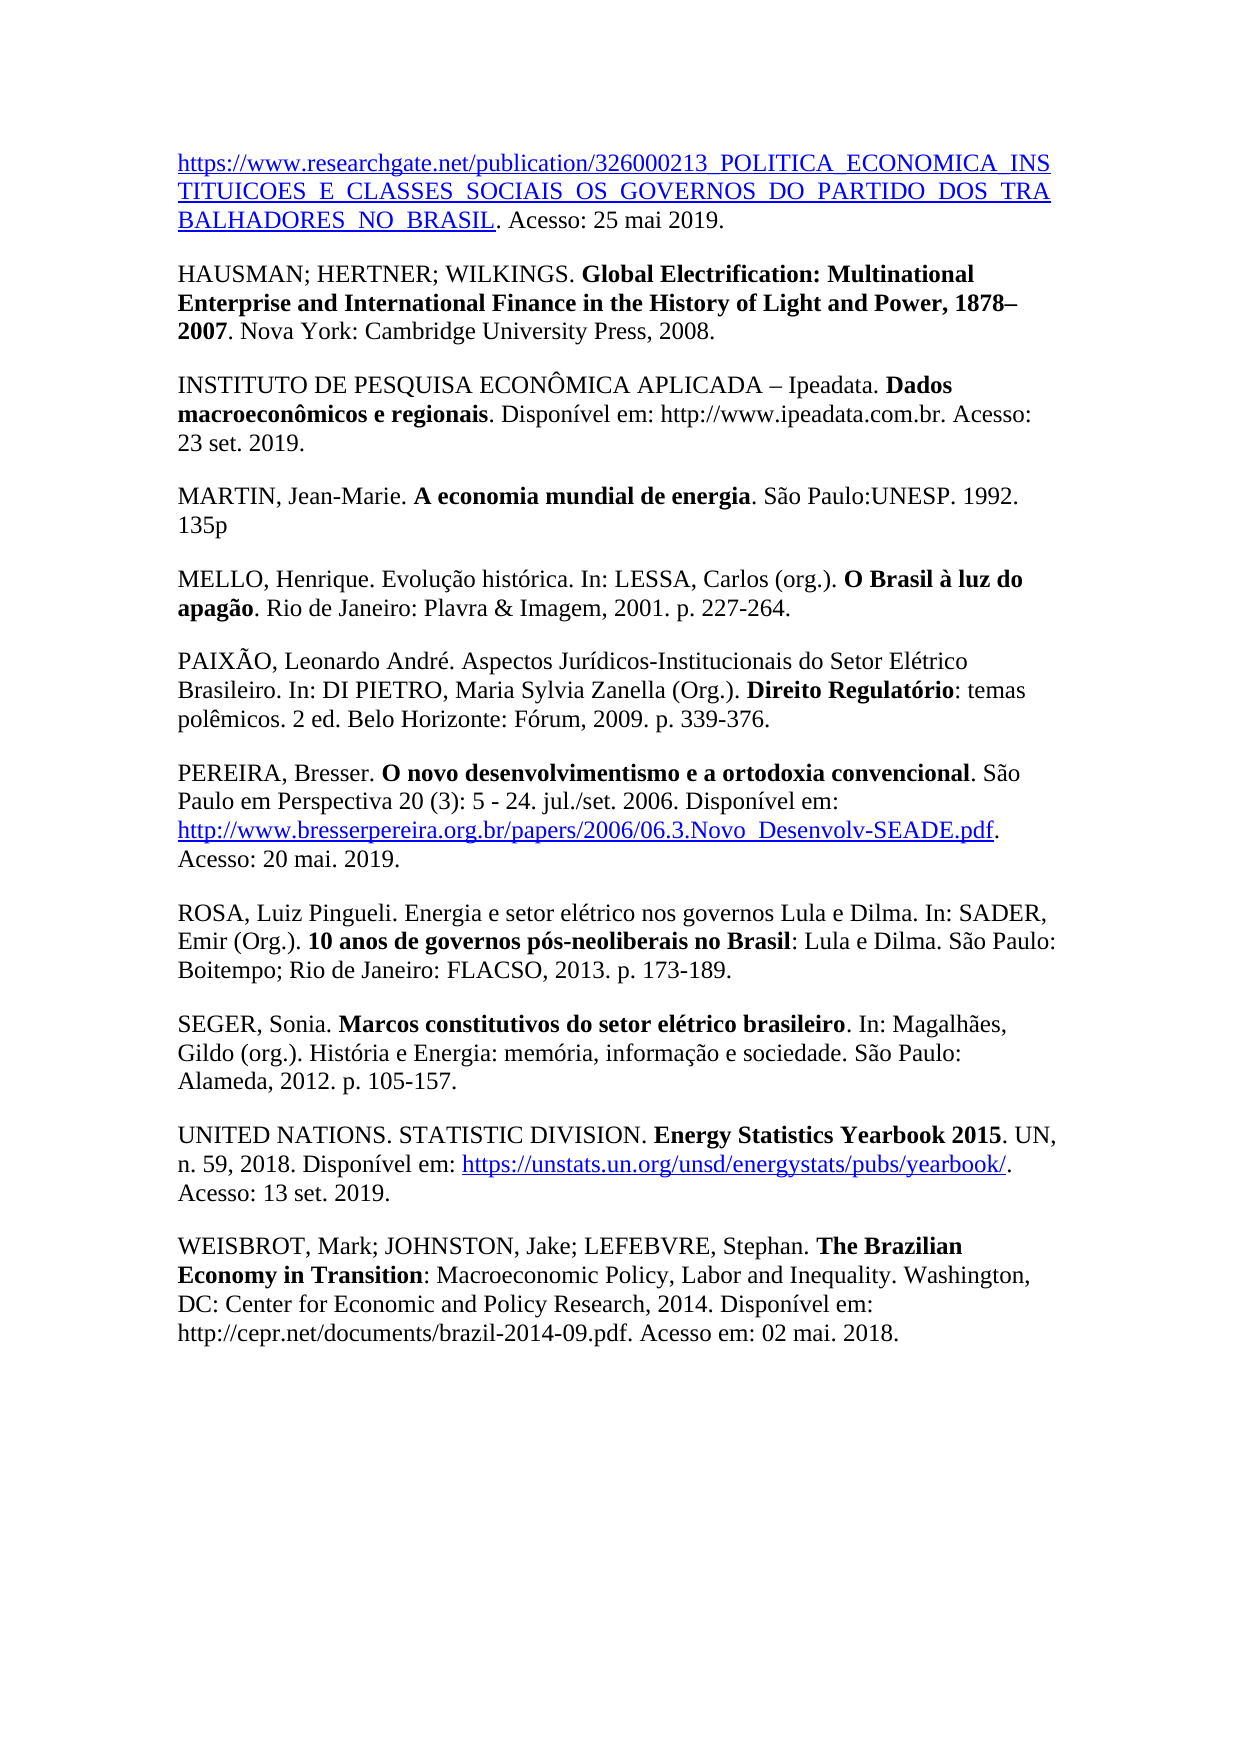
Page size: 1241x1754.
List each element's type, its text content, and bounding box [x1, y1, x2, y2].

text MARTIN, Jean-Marie. A economia mundial de energia. São Paulo:UNESP. 1992. 135p [177, 481, 1063, 539]
text UNITED NATIONS. STATISTIC DIVISION. Energy Statistics Yearbook 2015. UN, n. 59, 2018. Disponível em: https://unstats.un.org/unsd/energystats/pubs/yearbook/. Acesso: 13 set. 2019. [177, 1120, 1063, 1206]
text PAIXÃO, Leonardo André. Aspectos Jurídicos-Institucionais do Setor Elétrico Brasileiro. In: DI PIETRO, Maria Sylvia Zanella (Org.). Direito Regulatório: temas polêmicos. 2 ed. Belo Horizonte: Fórum, 2009. p. 339-376. [177, 646, 1063, 733]
text SEGER, Sonia. Marcos constitutivos do setor elétrico brasileiro. In: Magalhães, Gildo (org.). História e Energia: memória, informação e sociedade. São Paulo: Alameda, 2012. p. 105-157. [177, 1009, 1063, 1095]
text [177, 148, 1063, 234]
text MELLO, Henrique. Evolução histórica. In: LESSA, Carlos (org.). O Brasil à luz do apagão. Rio de Janeiro: Plavra & Imagem, 2001. p. 227-264. [177, 564, 1063, 621]
text ROSA, Luiz Pingueli. Energia e setor elétrico nos governos Lula e Dilma. In: SADER, Emir (Org.). 10 anos de governos pós-neoliberais no Brasil: Lula e Dilma. São Paulo: Boitempo; Rio de Janeiro: FLACSO, 2013. p. 173-189. [177, 898, 1063, 984]
text INSTITUTO DE PESQUISA ECONÔMICA APLICADA – Ipeadata. Dados macroeconômicos e regionais. Disponível em: http://www.ipeadata.com.br. Acesso: 23 set. 2019. [177, 370, 1063, 456]
text PEREIRA, Bresser. O novo desenvolvimentismo e a ortodoxia convencional. São Paulo em Perspectiva 20 (3): 5 - 24. jul./set. 2006. Disponível em: http://www.bresserpereira.org.br/papers/2006/06.3.Novo_Desenvolv-SEADE.pdf. Acesso: 20 mai. 2019. [177, 758, 1063, 873]
text HAUSMAN; HERTNER; WILKINGS. Global Electrification: Multinational Enterprise and International Finance in the History of Light and Power, 1878–2007. Nova York: Cambridge University Press, 2008. [177, 259, 1063, 345]
text WEISBROT, Mark; JOHNSTON, Jake; LEFEBVRE, Stephan. The Brazilian Economy in Transition: Macroeconomic Policy, Labor and Inequality. Washington, DC: Center for Economic and Policy Research, 2014. Disponível em: http://cepr.net/documents/brazil-2014-09.pdf. Acesso em: 02 mai. 2018. [177, 1231, 1063, 1346]
